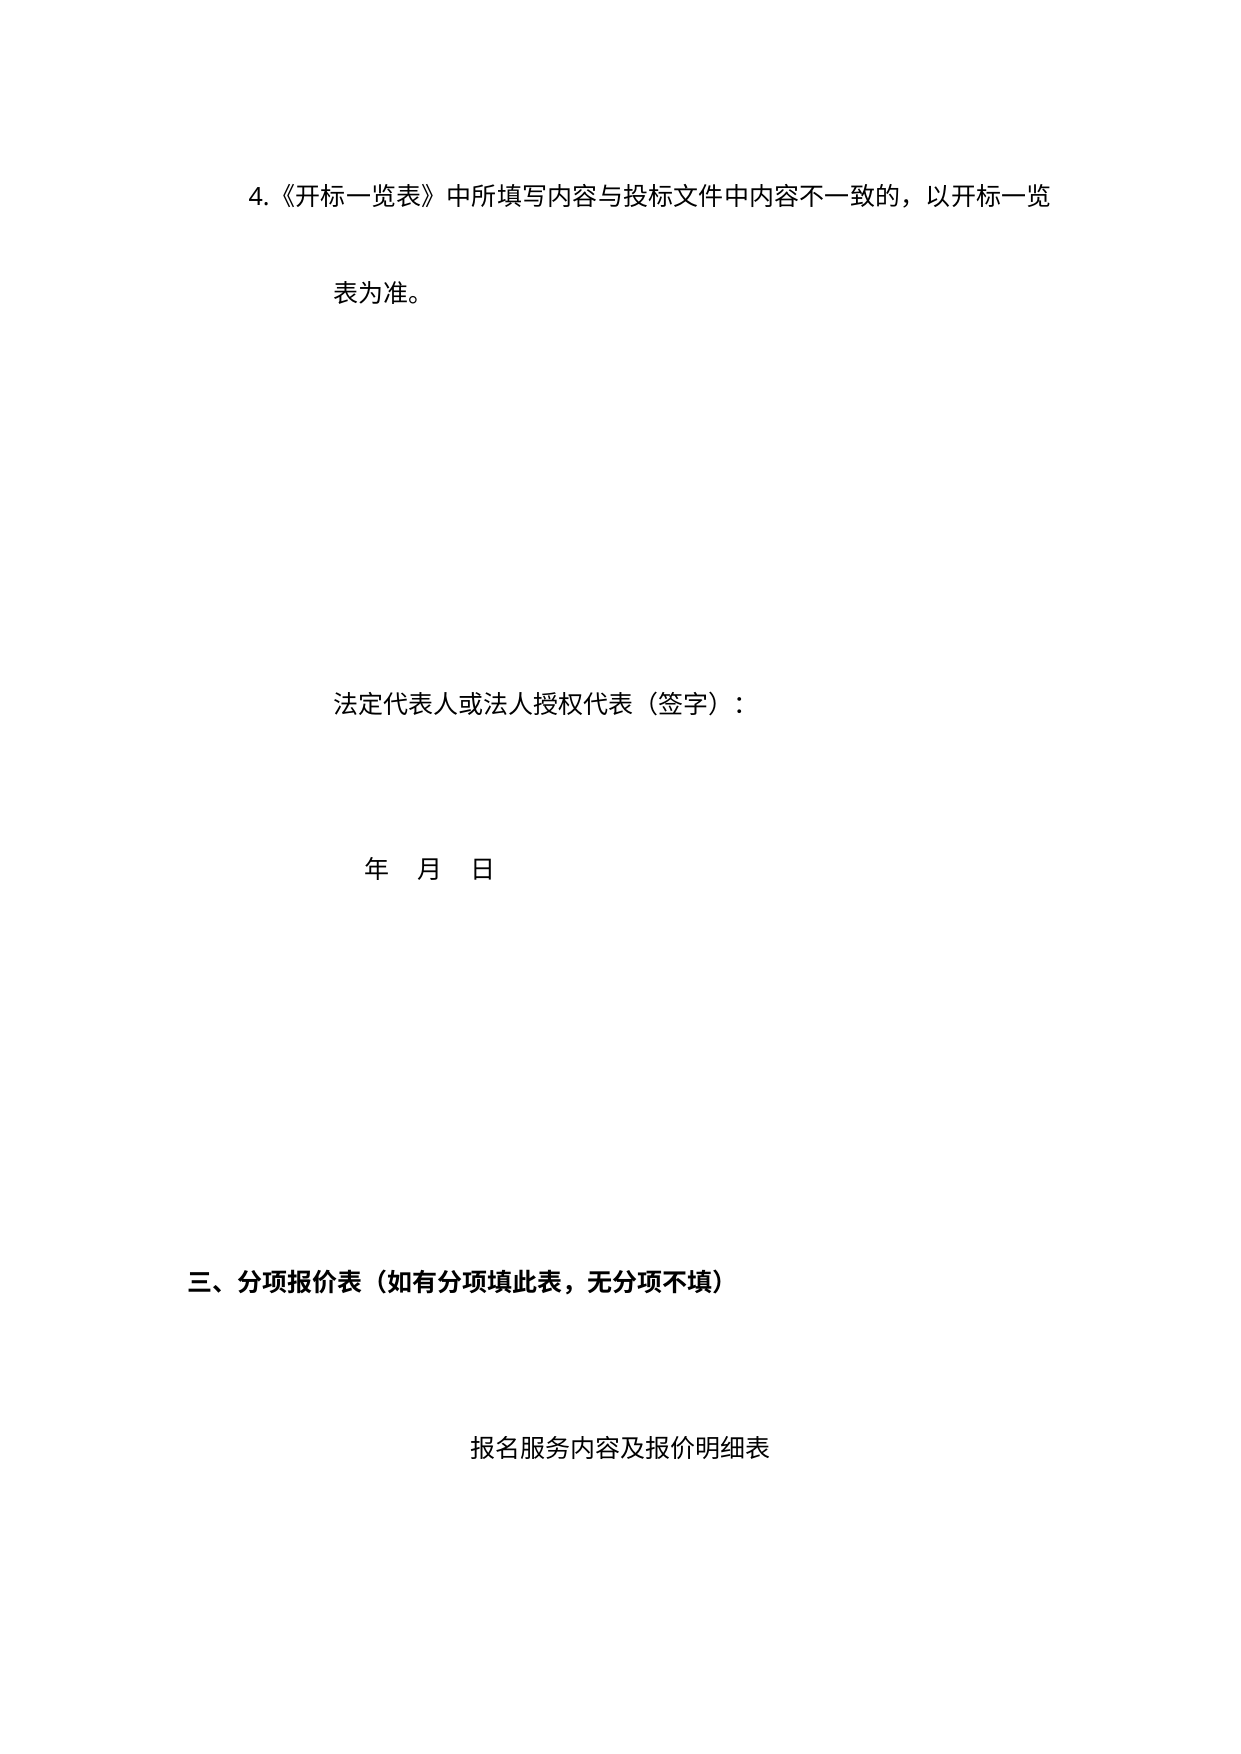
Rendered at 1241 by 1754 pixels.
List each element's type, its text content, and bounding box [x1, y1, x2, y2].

text 三、分项报价表（如有分项填此表，无分项不填） [187, 1248, 1053, 1313]
text 年 月 日 [187, 836, 1053, 901]
text 4.《开标一览表》中所填写内容与投标文件中内容不一致的，以开标一览表为准。 [208, 162, 1053, 324]
text 法定代表人或法人授权代表（签字）： [187, 671, 1053, 736]
text 报名服务内容及报价明细表 [187, 1414, 1053, 1479]
